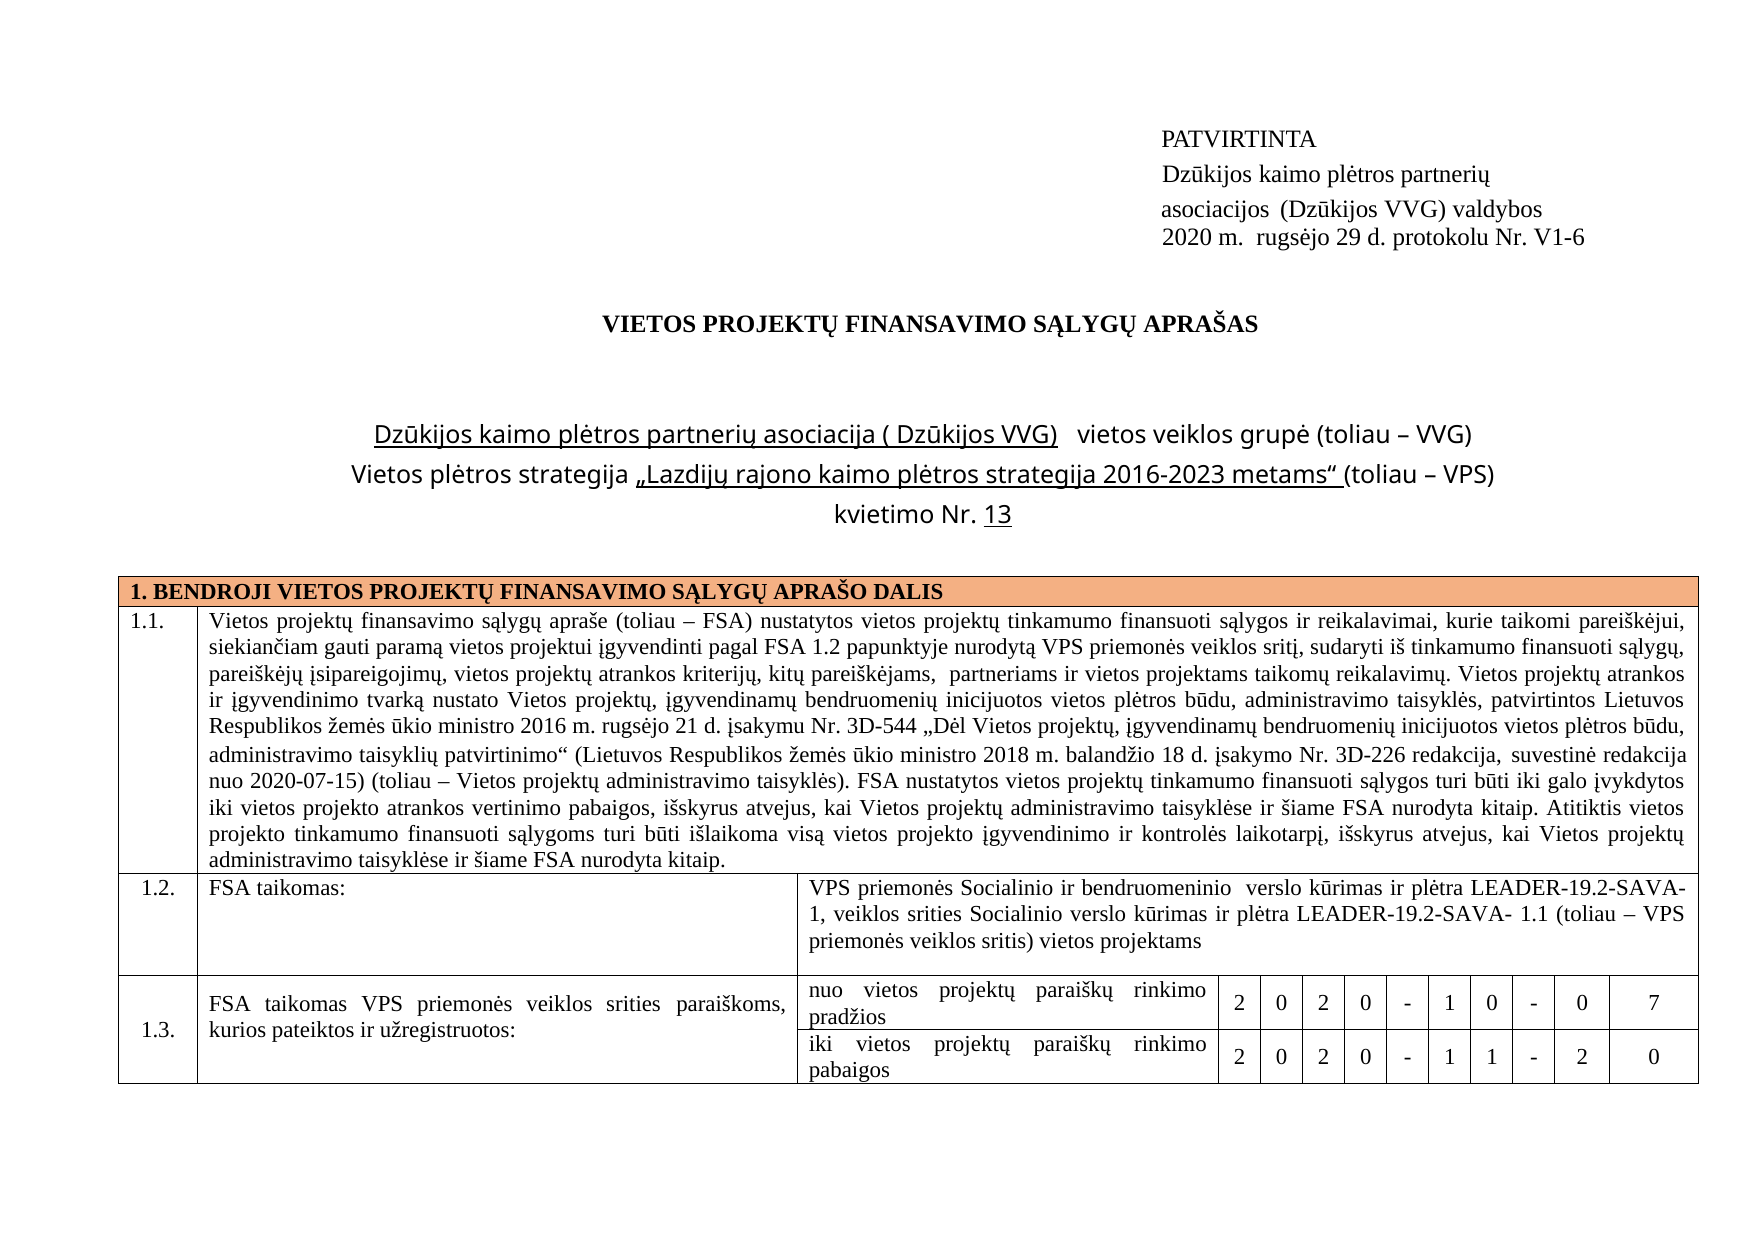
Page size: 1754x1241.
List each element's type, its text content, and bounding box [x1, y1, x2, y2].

table_cell 2 [1303, 976, 1344, 1029]
text PATVIRTINTA [118, 124, 1695, 152]
table_cell 0 [1610, 1030, 1698, 1083]
list VIETOS PROJEKTŲ FINANSAVIMO SĄLYGŲ APRAŠAS [118, 309, 1742, 337]
table_cell 1.3. [119, 976, 197, 1083]
text Vietos plėtros strategija „Lazdijų rajono kaimo plėtros strategija 2016-2023 metams“ (toliau – VPS) [118, 457, 1695, 491]
table_cell 2 [1219, 976, 1260, 1029]
table_cell 1 [1429, 1030, 1470, 1083]
text Dzūkijos kaimo plėtros partnerių [118, 159, 1584, 187]
table_cell 1.2. [119, 874, 197, 975]
table_cell 0 [1345, 1030, 1386, 1083]
table_cell - [1387, 976, 1428, 1029]
table_cell VPS priemonės Socialinio ir bendruomeninio verslo kūrimas ir plėtra LEADER-19.2-SAVA-1, veiklos srities Socialinio verslo kūrimas ir plėtra LEADER-19.2-SAVA- 1.1 (toliau – VPS priemonės veiklos sritis) vietos projektams [798, 874, 1698, 975]
table_cell 0 [1261, 1030, 1302, 1083]
table_cell 2 [1555, 1030, 1609, 1083]
table_cell 0 [1345, 976, 1386, 1029]
table_cell 1 [1471, 1030, 1512, 1083]
table_cell FSA taikomas VPS priemonės veiklos srities paraiškoms, kurios pateiktos ir užregistruotos: [198, 976, 797, 1083]
table_cell 2 [1303, 1030, 1344, 1083]
table_cell 7 [1610, 976, 1698, 1029]
text Dzūkijos kaimo plėtros partnerių asociacija ( Dzūkijos VVG) vietos veiklos grupė (toliau – VVG) [118, 417, 1695, 451]
table_cell 0 [1471, 976, 1512, 1029]
table_cell Vietos projektų finansavimo sąlygų apraše (toliau – FSA) nustatytos vietos projektų tinkamumo finansuoti sąlygos ir reikalavimai, kurie taikomi pareiškėjui, siekiančiam gauti paramą vietos projektui įgyvendinti pagal FSA 1.2 papunktyje nurodytą VPS priemonės veiklos sritį, sudaryti iš tinkamumo finansuoti sąlygų, pareiškėjų įsipareigojimų, vietos projektų atrankos kriterijų, kitų pareiškėjams, partneriams ir vietos projektams taikomų reikalavimų. Vietos projektų atrankos ir įgyvendinimo tvarką nustato Vietos projektų, įgyvendinamų bendruomenių inicijuotos vietos plėtros būdu, administravimo taisyklės, patvirtintos Lietuvos Respublikos žemės ūkio ministro 2016 m. rugsėjo 21 d. įsakymu Nr. 3D-544 „Dėl Vietos projektų, įgyvendinamų bendruomenių inicijuotos vietos plėtros būdu, administravimo taisyklių patvirtinimo“ (Lietuvos Respublikos žemės ūkio ministro 2018 m. balandžio 18 d. įsakymo Nr. 3D-226 redakcija, suvestinė redakcija nuo 2020-07-15) (toliau – Vietos projektų administravimo taisyklės). FSA nustatytos vietos projektų tinkamumo finansuoti sąlygos turi būti iki galo įvykdytos iki vietos projekto atrankos vertinimo pabaigos, išskyrus atvejus, kai Vietos projektų administravimo taisyklėse ir šiame FSA nurodyta kitaip. Atitiktis vietos projekto tinkamumo finansuoti sąlygoms turi būti išlaikoma visą vietos projekto įgyvendinimo ir kontrolės laikotarpį, išskyrus atvejus, kai Vietos projektų administravimo taisyklėse ir šiame FSA nurodyta kitaip. [198, 607, 1698, 873]
text 2020 m. rugsėjo 29 d. protokolu Nr. V1-6 [118, 222, 1695, 251]
table_cell 2 [1219, 1030, 1260, 1083]
table_cell 0 [1261, 976, 1302, 1029]
table_header 1. BENDROJI VIETOS PROJEKTŲ FINANSAVIMO SĄLYGŲ APRAŠO DALIS [119, 577, 1698, 606]
table_cell - [1387, 1030, 1428, 1083]
table_cell nuo vietos projektų paraiškų rinkimo pradžios [798, 976, 1218, 1029]
table_cell - [1513, 976, 1554, 1029]
table_cell 1 [1429, 976, 1470, 1029]
text kvietimo Nr. 13 [118, 497, 1695, 531]
table_cell 0 [1555, 976, 1609, 1029]
text asociacijos (Dzūkijos VVG) valdybos [118, 194, 1584, 222]
table_cell FSA taikomas: [198, 874, 797, 975]
table_cell iki vietos projektų paraiškų rinkimo pabaigos [798, 1030, 1218, 1083]
table_cell 1.1. [119, 607, 197, 873]
table_cell - [1513, 1030, 1554, 1083]
